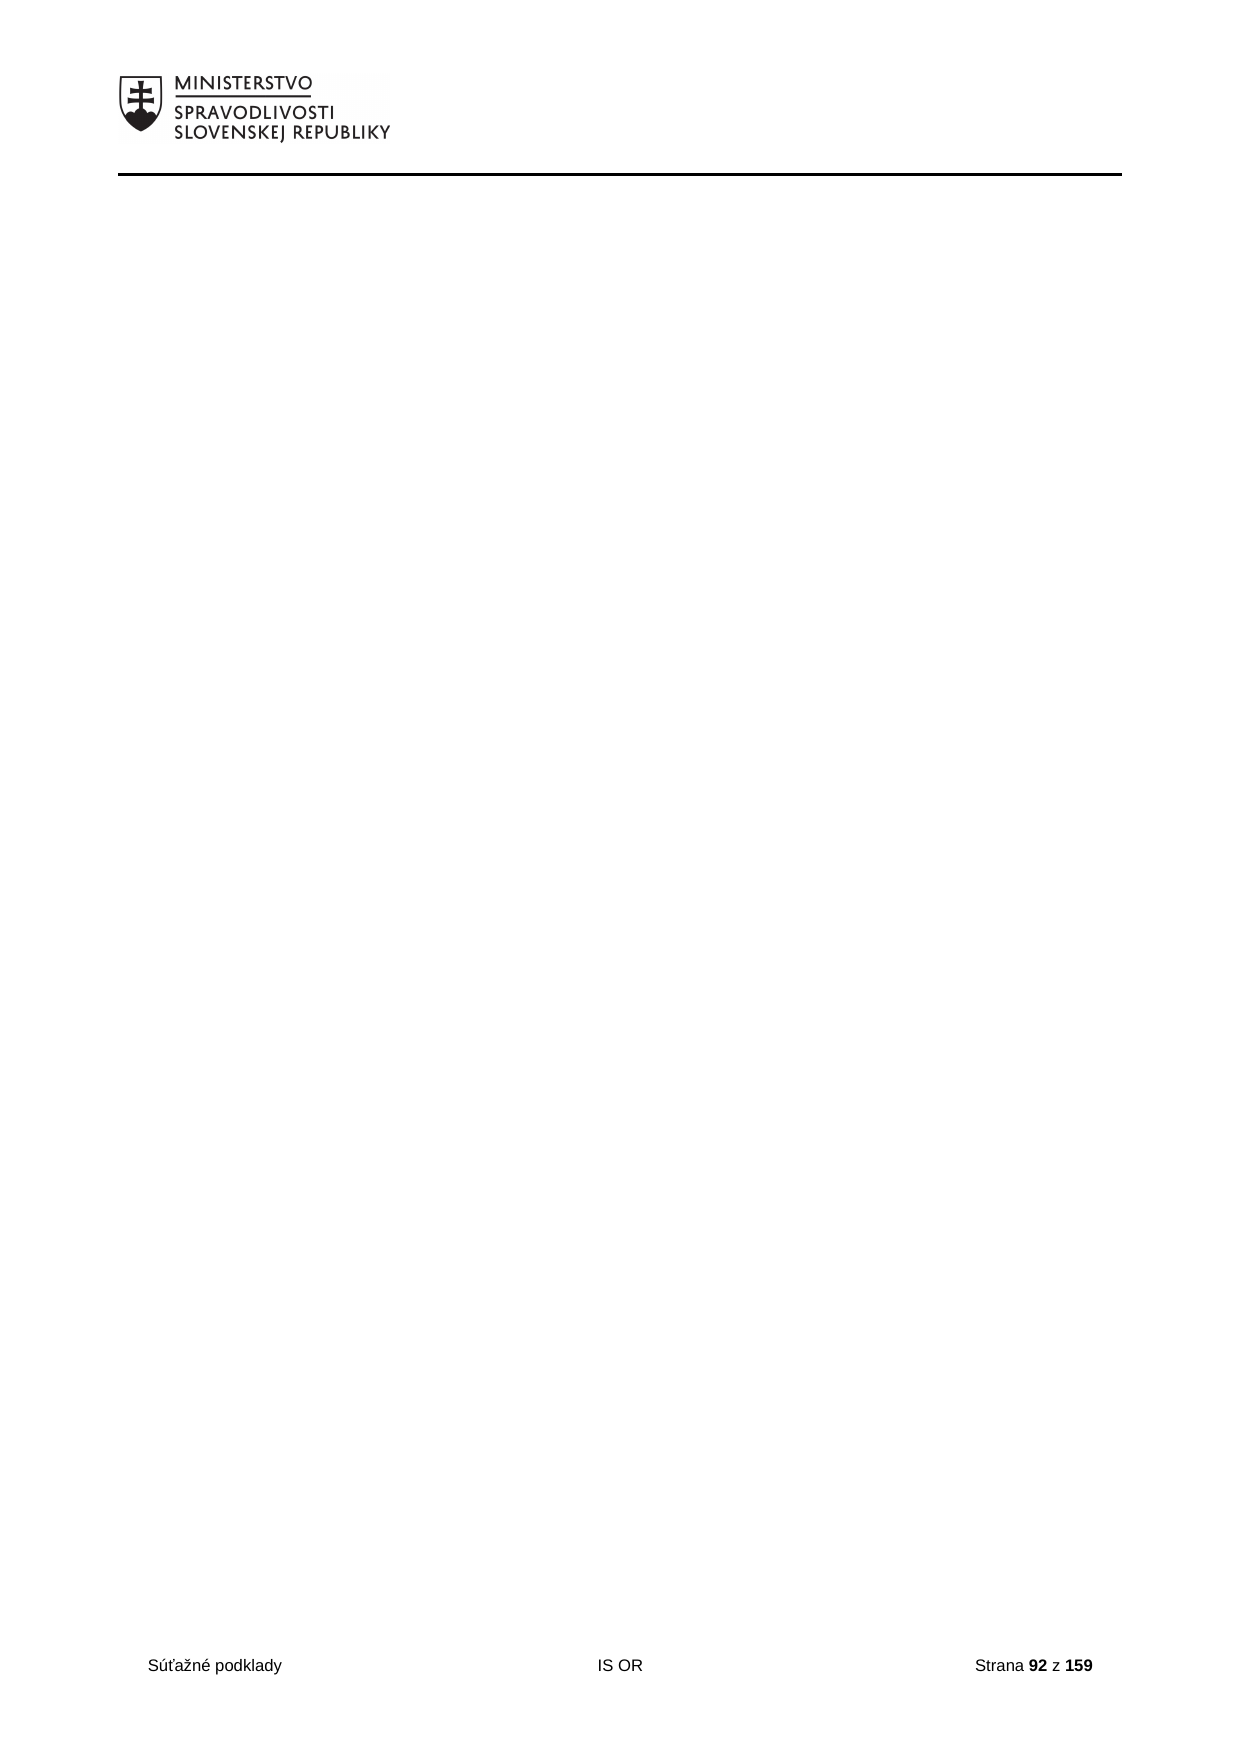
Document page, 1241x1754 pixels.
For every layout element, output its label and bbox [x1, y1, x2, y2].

picture [118, 73, 390, 144]
